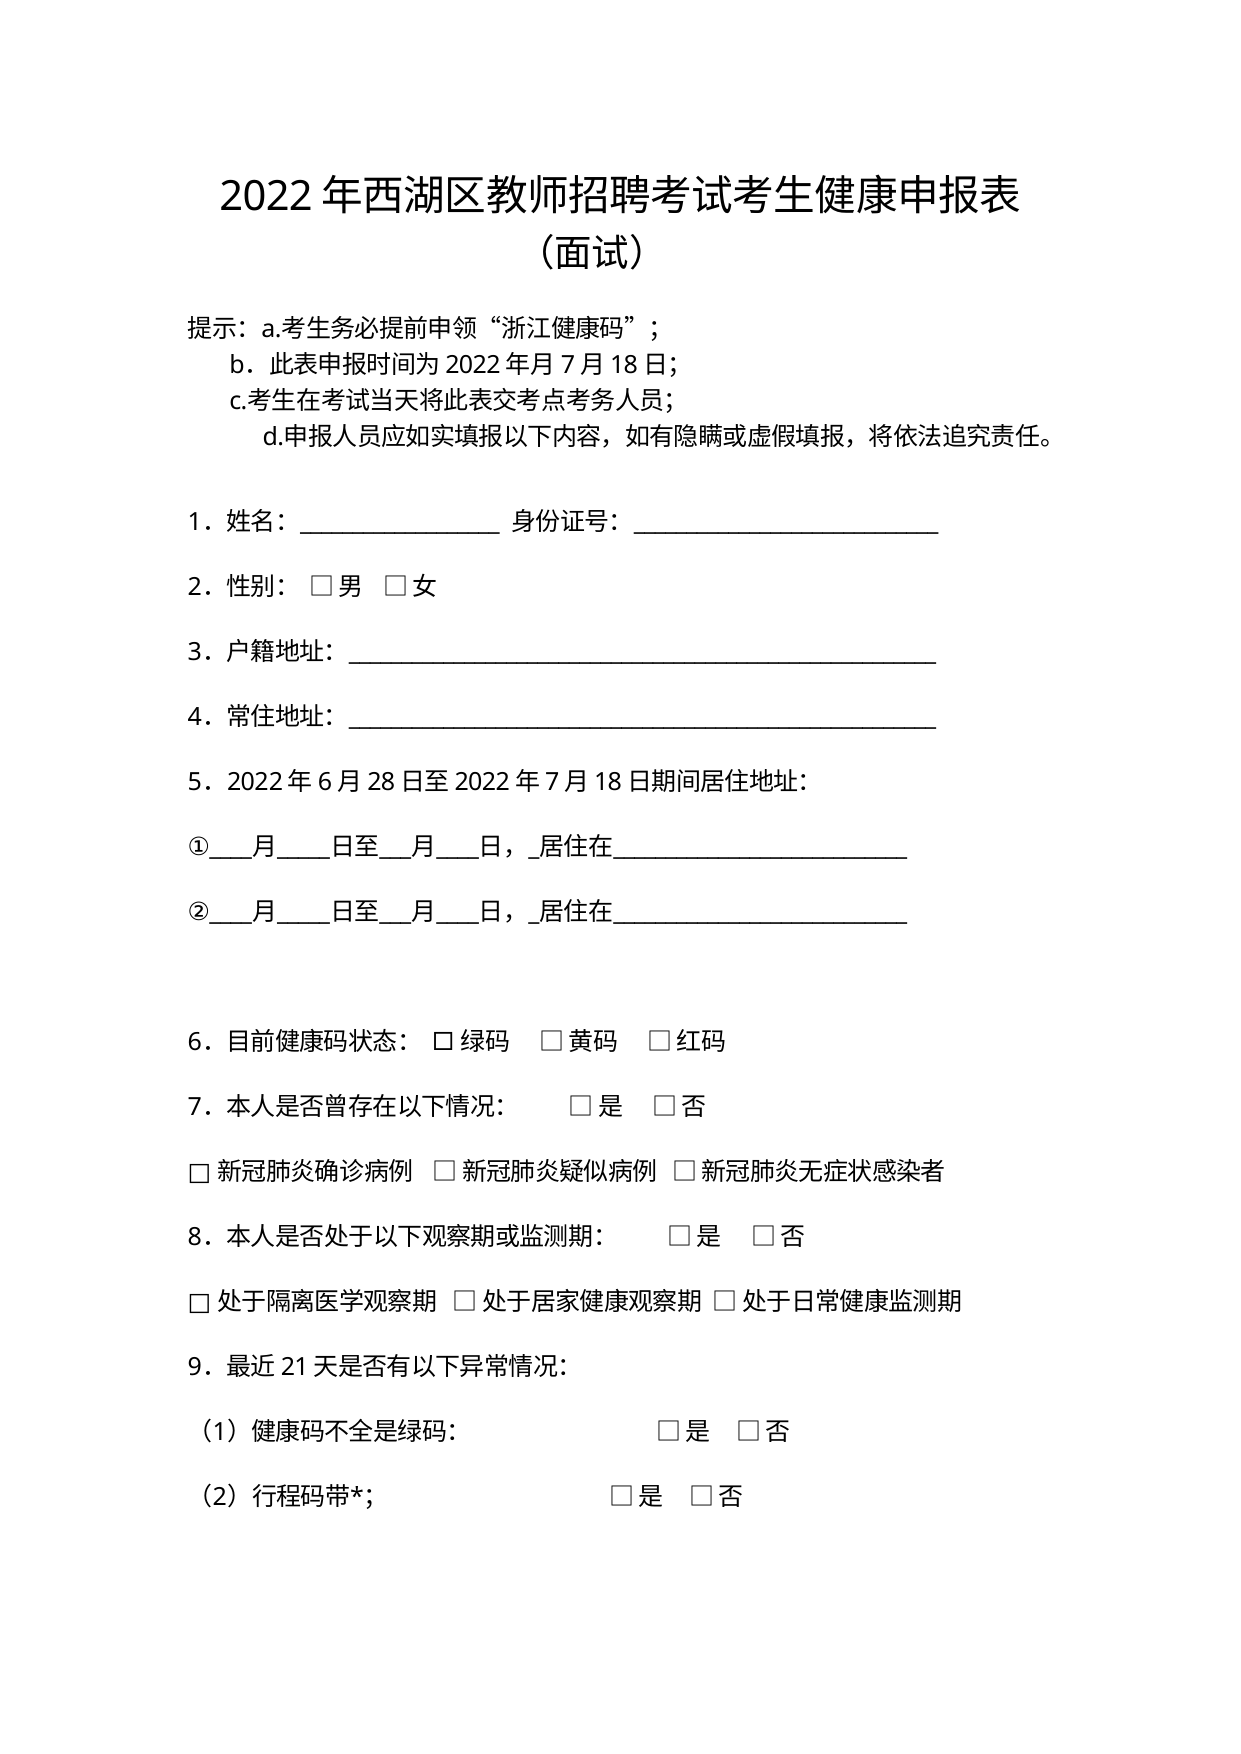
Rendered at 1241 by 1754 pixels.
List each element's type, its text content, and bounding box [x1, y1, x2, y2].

text □ 新冠肺炎确诊病例 □ 新冠肺炎疑似病例 □ 新冠肺炎无症状感染者 [187, 1137, 1053, 1202]
text c.考生在考试当天将此表交考点考务人员； [187, 381, 1053, 417]
text ②____月_____日至___月____日，_居住在____________________________ [187, 877, 1053, 942]
text b．此表申报时间为2022年月7月18日； [187, 344, 1053, 381]
text 9．最近21天是否有以下异常情况： [187, 1332, 1053, 1397]
text 2．性别： □ 男 □ 女 [187, 552, 1053, 617]
text （面试） [131, 222, 1053, 277]
text 6．目前健康码状态： 绿码 □ 黄码 □ 红码 [187, 1007, 1053, 1072]
text 提示：a.考生务必提前申领“浙江健康码”； [187, 308, 1053, 344]
text 5．2022年6月28日至2022年7月18日期间居住地址： [187, 747, 1053, 812]
text 3．户籍地址：________________________________________________________ [187, 617, 1053, 682]
text 1．姓名：___________________ 身份证号：_____________________________ [187, 487, 1053, 552]
text 8．本人是否处于以下观察期或监测期： □ 是 □ 否 [187, 1202, 1053, 1267]
text □ 处于隔离医学观察期 □ 处于居家健康观察期 □ 处于日常健康监测期 [187, 1267, 1053, 1332]
text 7．本人是否曾存在以下情况： □ 是 □ 否 [187, 1072, 1053, 1137]
text d.申报人员应如实填报以下内容，如有隐瞒或虚假填报，将依法追究责任。 [187, 417, 1053, 453]
text 4．常住地址：________________________________________________________ [187, 682, 1053, 747]
text （1）健康码不全是绿码： □ 是 □ 否 [187, 1397, 1053, 1462]
text （2）行程码带*； □ 是 □ 否 [187, 1462, 1053, 1527]
text ①____月_____日至___月____日，_居住在____________________________ [187, 812, 1053, 877]
text 2022年西湖区教师招聘考试考生健康申报表 [187, 162, 1053, 222]
